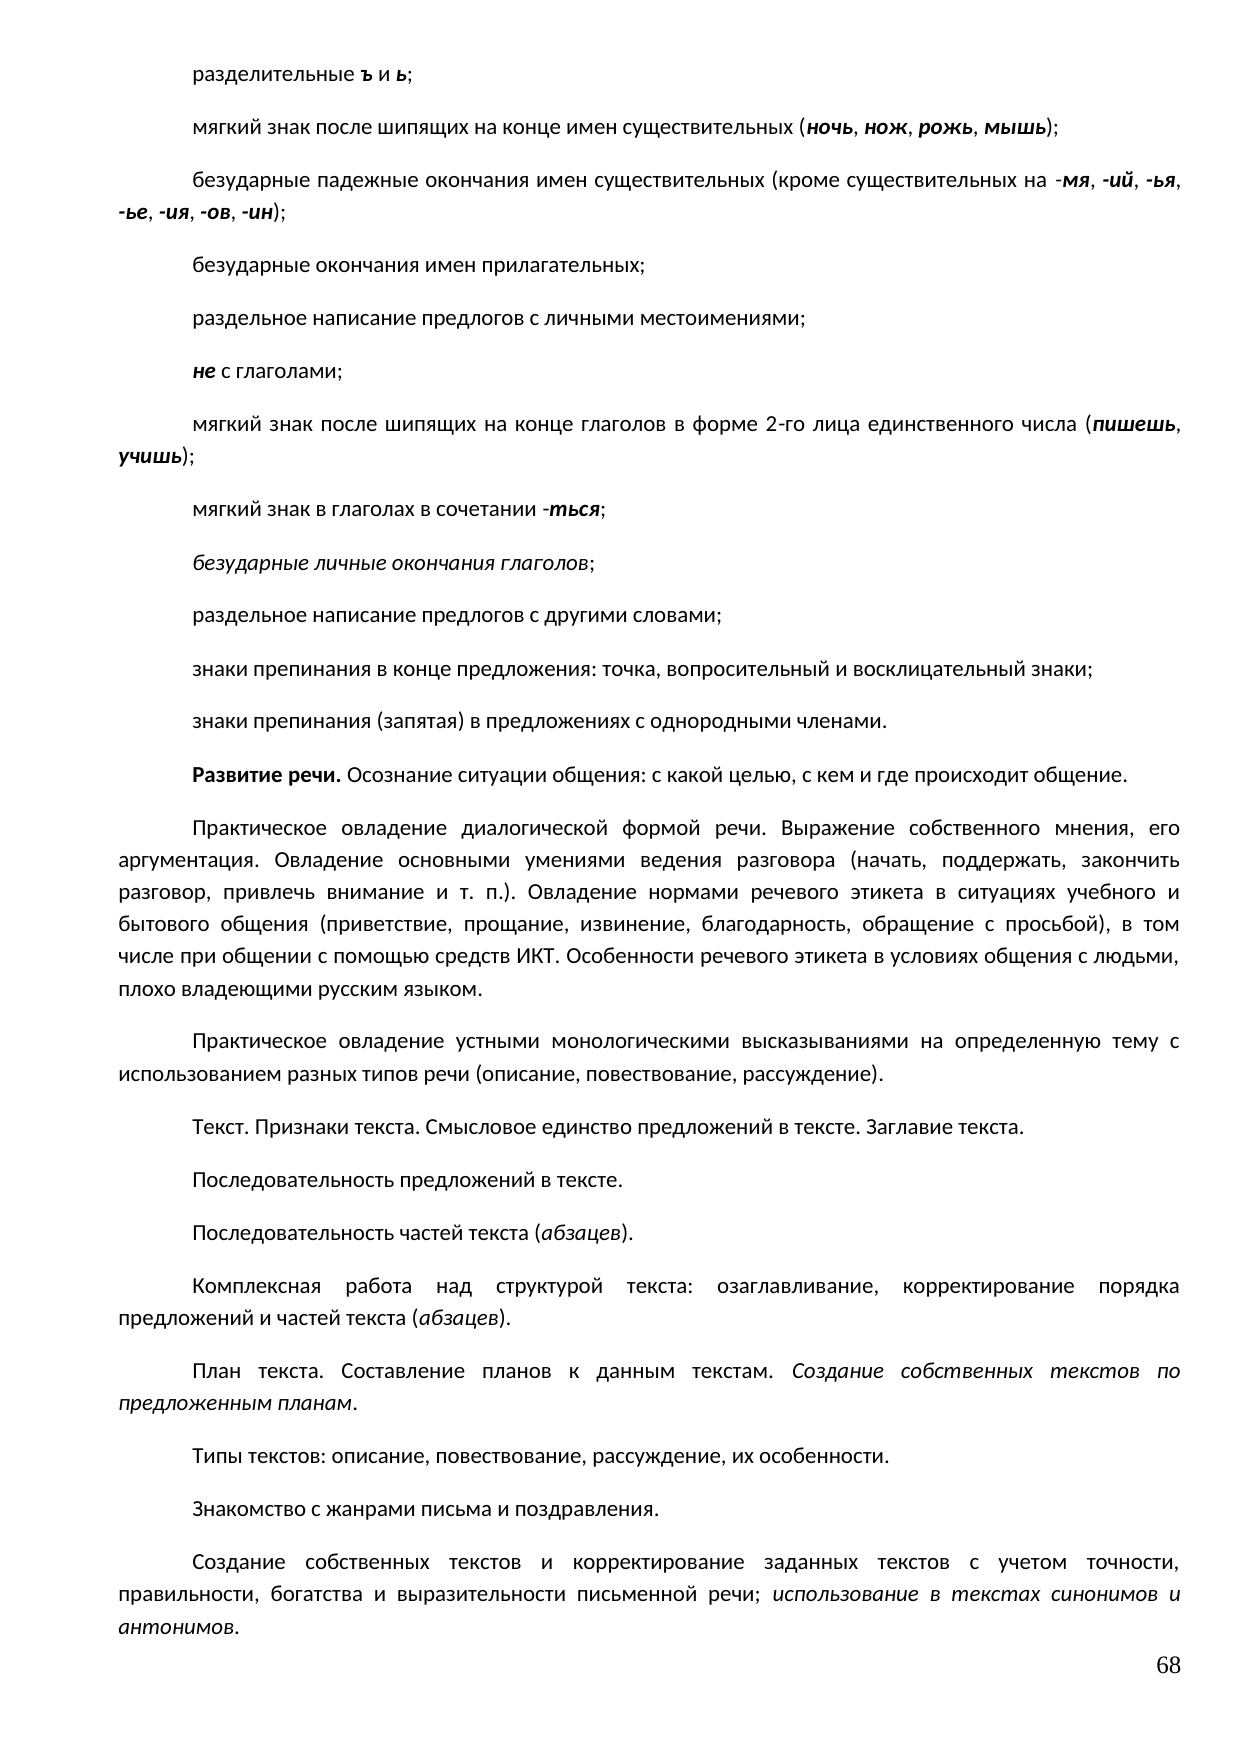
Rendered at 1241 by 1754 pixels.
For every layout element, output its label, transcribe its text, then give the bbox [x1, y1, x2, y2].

text Знакомство с жанрами письма и поздравления. [118, 1494, 1181, 1522]
text Типы текстов: описание, повествование, рассуждение, их особенности. [118, 1441, 1181, 1469]
text Развитие речи. Осознание ситуации общения: с какой целью, с кем и где происходит общение. [118, 760, 1181, 788]
text мягкий знак в глаголах в сочетании -ться; [118, 494, 1181, 523]
text безударные падежные окончания имен существительных (кроме существительных на -мя, -ий, -ья, -ье, -ия, -ов, -ин); [118, 165, 1181, 225]
text разделительные ъ и ь; [118, 59, 1181, 87]
text Практическое овладение устными монологическими высказываниями на определенную тему с использованием разных типов речи (описание, повествование, рассуждение). [118, 1027, 1181, 1087]
text Последовательность частей текста (абзацев). [118, 1218, 1181, 1246]
text знаки препинания в конце предложения: точка, вопросительный и восклицательный знаки; [118, 654, 1181, 682]
text мягкий знак после шипящих на конце имен существительных (ночь, нож, рожь, мышь); [118, 112, 1181, 140]
text Комплексная работа над структурой текста: озаглавливание, корректирование порядка предложений и частей текста (абзацев). [118, 1271, 1181, 1331]
text План текста. Составление планов к данным текстам. Создание собственных текстов по предложенным планам. [118, 1356, 1181, 1416]
text не с глаголами; [118, 356, 1181, 384]
text Текст. Признаки текста. Смысловое единство предложений в тексте. Заглавие текста. [118, 1112, 1181, 1140]
text мягкий знак после шипящих на конце глаголов в форме 2-го лица единственного числа (пишешь, учишь); [118, 409, 1181, 469]
text раздельное написание предлогов с личными местоимениями; [118, 303, 1181, 331]
text безударные окончания имен прилагательных; [118, 250, 1181, 278]
text раздельное написание предлогов с другими словами; [118, 601, 1181, 629]
text Создание собственных текстов и корректирование заданных текстов с учетом точности, правильности, богатства и выразительности письменной речи; использование в текстах синонимов и антонимов. [118, 1547, 1181, 1640]
text Последовательность предложений в тексте. [118, 1165, 1181, 1193]
text знаки препинания (запятая) в предложениях с однородными членами. [118, 707, 1181, 735]
text безударные личные окончания глаголов; [118, 548, 1181, 576]
text Практическое овладение диалогической формой речи. Выражение собственного мнения, его аргументация. Овладение основными умениями ведения разговора (начать, поддержать, закончить разговор, привлечь внимание и т. п.). Овладение нормами речевого этикета в ситуациях учебного и бытового общения (приветствие, прощание, извинение, благодарность, обращение с просьбой), в том числе при общении с помощью средств ИКТ. Особенности речевого этикета в условиях общения с людьми, плохо владеющими русским языком. [118, 813, 1181, 1002]
